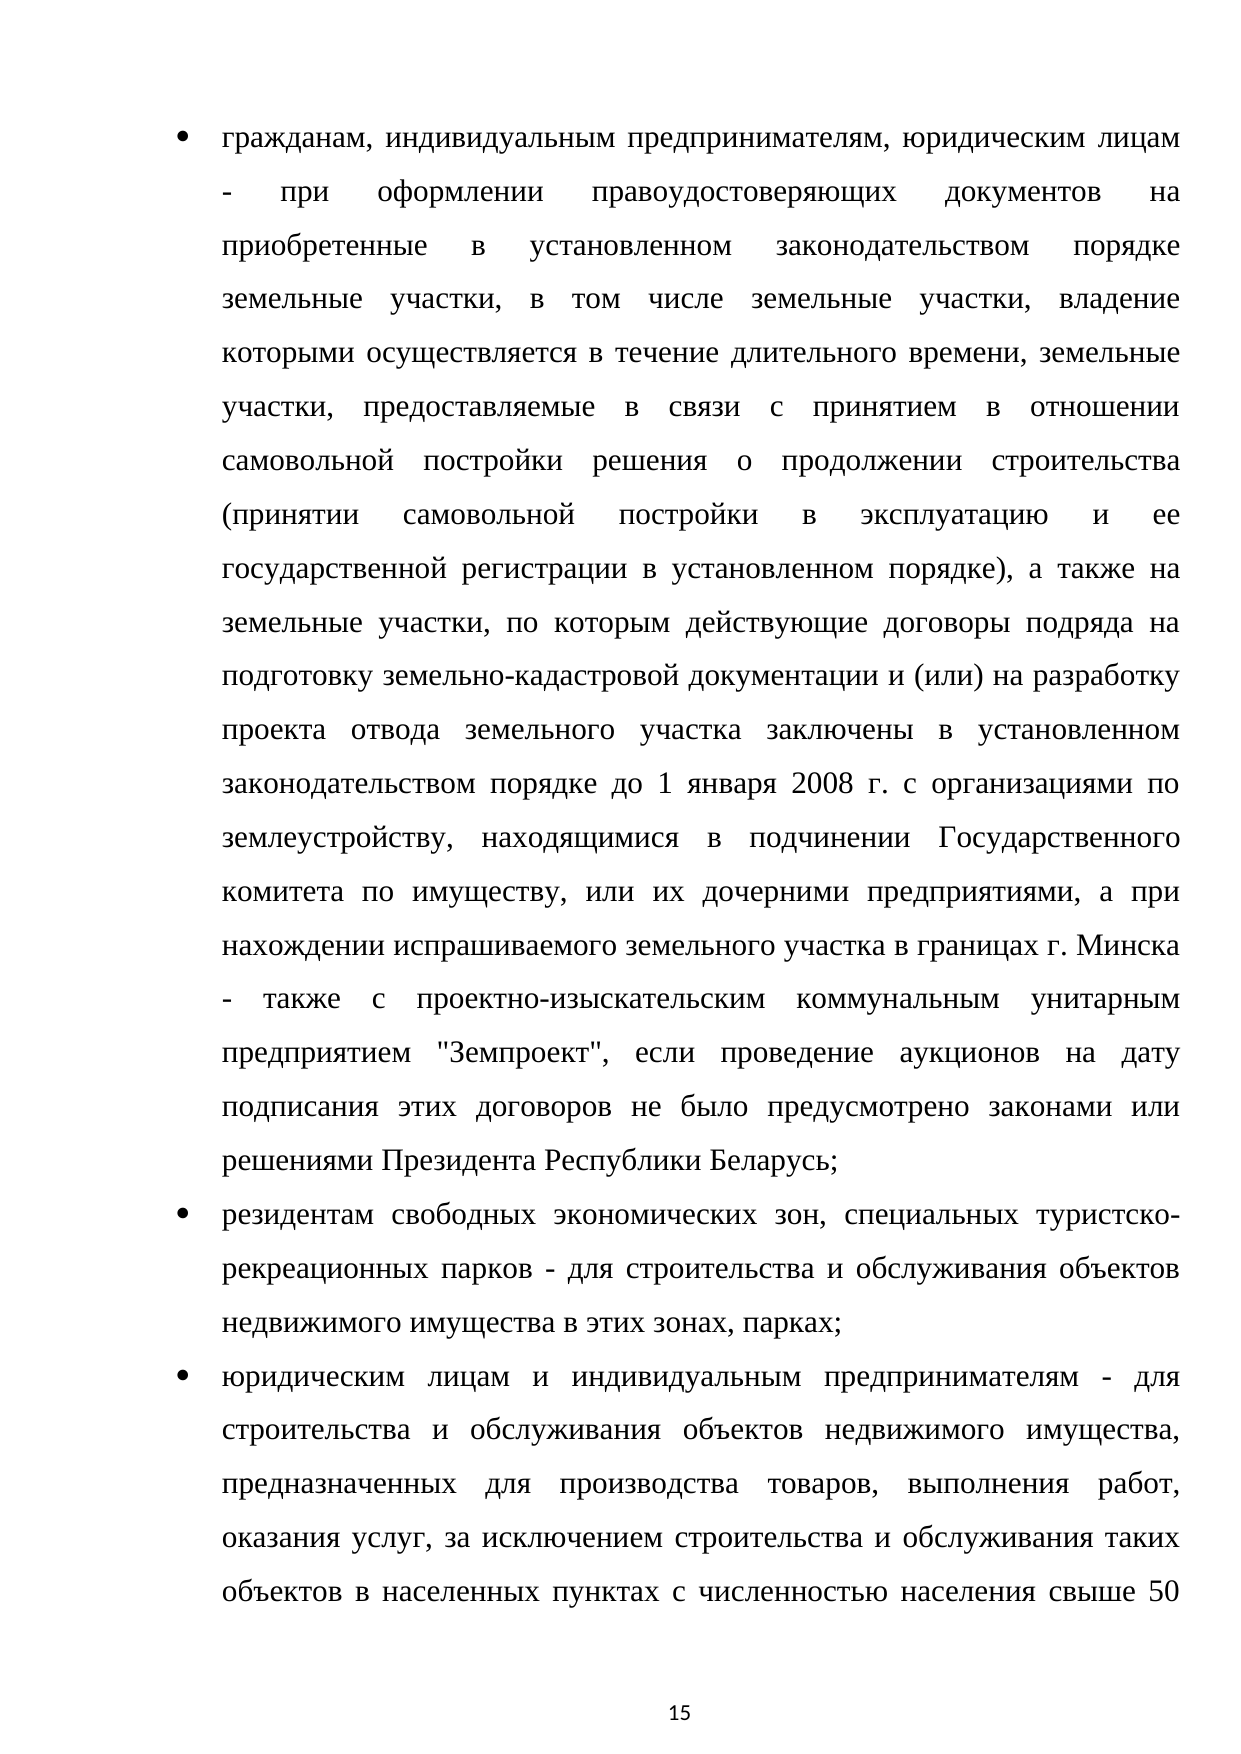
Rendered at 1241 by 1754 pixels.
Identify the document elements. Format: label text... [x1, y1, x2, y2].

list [177, 1357, 1181, 1608]
list гражданам, индивидуальным предпринимателям, юридическим лицам - при оформлении правоудостоверяющих документов на приобретенные в установленном законодательством порядке земельные участки, в том числе земельные участки, владение которыми осуществляется в течение длительного времени, земельные участки, предоставляемые в связи с принятием в отношении самовольной постройки решения о продолжении строительства (принятии самовольной постройки в эксплуатацию и ее государственной регистрации в установленном порядке), а также на земельные участки, по которым действующие договоры подряда на подготовку земельно-кадастровой документации и (или) на разработку проекта отвода земельного участка заключены в установленном законодательством порядке до 1 января 2008 г. с организациями по землеустройству, находящимися в подчинении Государственного комитета по имуществу, или их дочерними предприятиями, а при нахождении испрашиваемого земельного участка в границах г. Минска - также с проектно-изыскательским коммунальным унитарным предприятием "Земпроект", если проведение аукционов на дату подписания этих договоров не было предусмотрено законами или решениями Президента Республики Беларусь; [177, 118, 1181, 1177]
list резидентам свободных экономических зон, специальных туристско-рекреационных парков - для строительства и обслуживания объектов недвижимого имущества в этих зонах, парках; [177, 1195, 1181, 1339]
